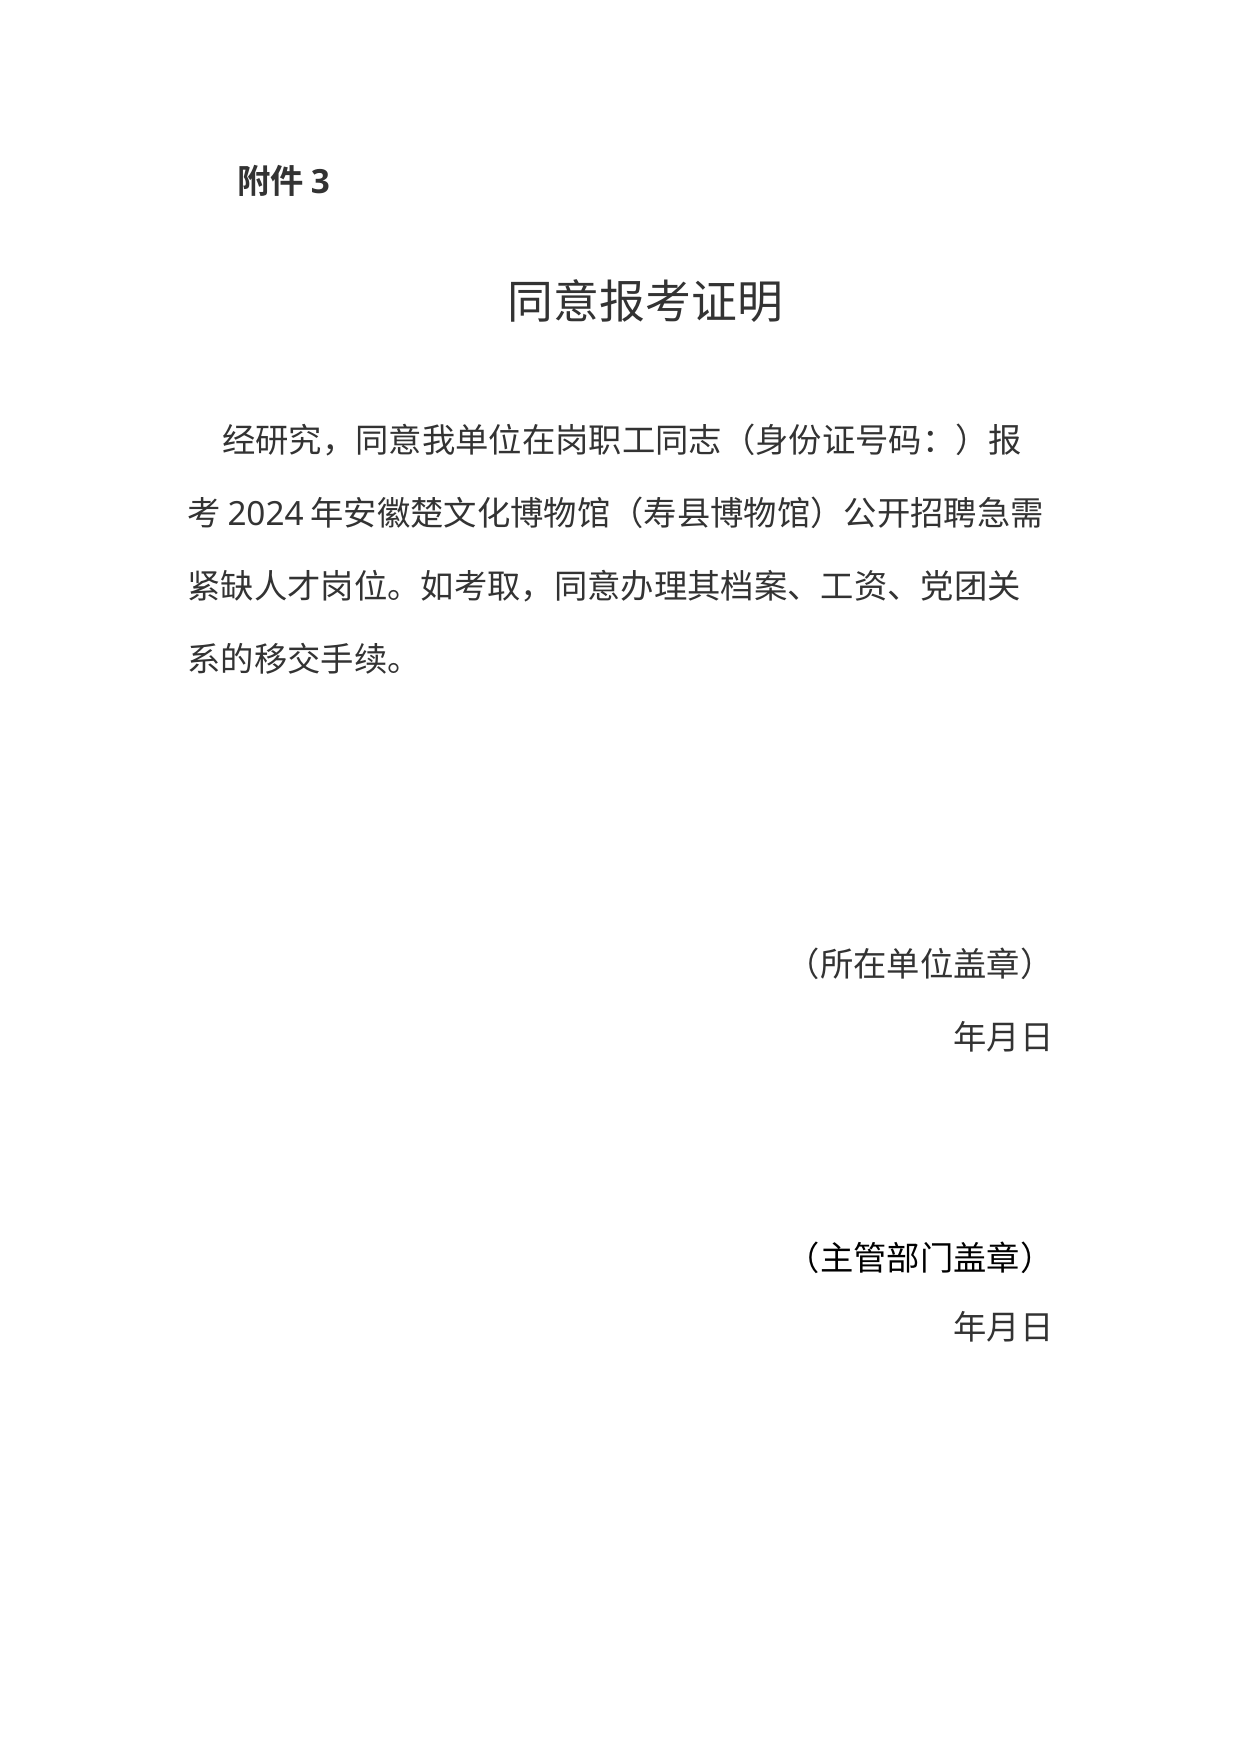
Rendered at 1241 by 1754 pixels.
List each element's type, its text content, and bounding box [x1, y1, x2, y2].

text 同意报考证明 [187, 266, 1053, 332]
text 年月日 [187, 1281, 1053, 1354]
text 附件3 [187, 150, 1053, 203]
text 年月日 [187, 991, 1053, 1064]
text （主管部门盖章） [187, 1227, 1053, 1281]
text （所在单位盖章） [187, 918, 1053, 991]
text 经研究，同意我单位在岗职工同志（身份证号码：）报考2024年安徽楚文化博物馆（寿县博物馆）公开招聘急需紧缺人才岗位。如考取，同意办理其档案、工资、党团关系的移交手续。 [187, 394, 1053, 686]
